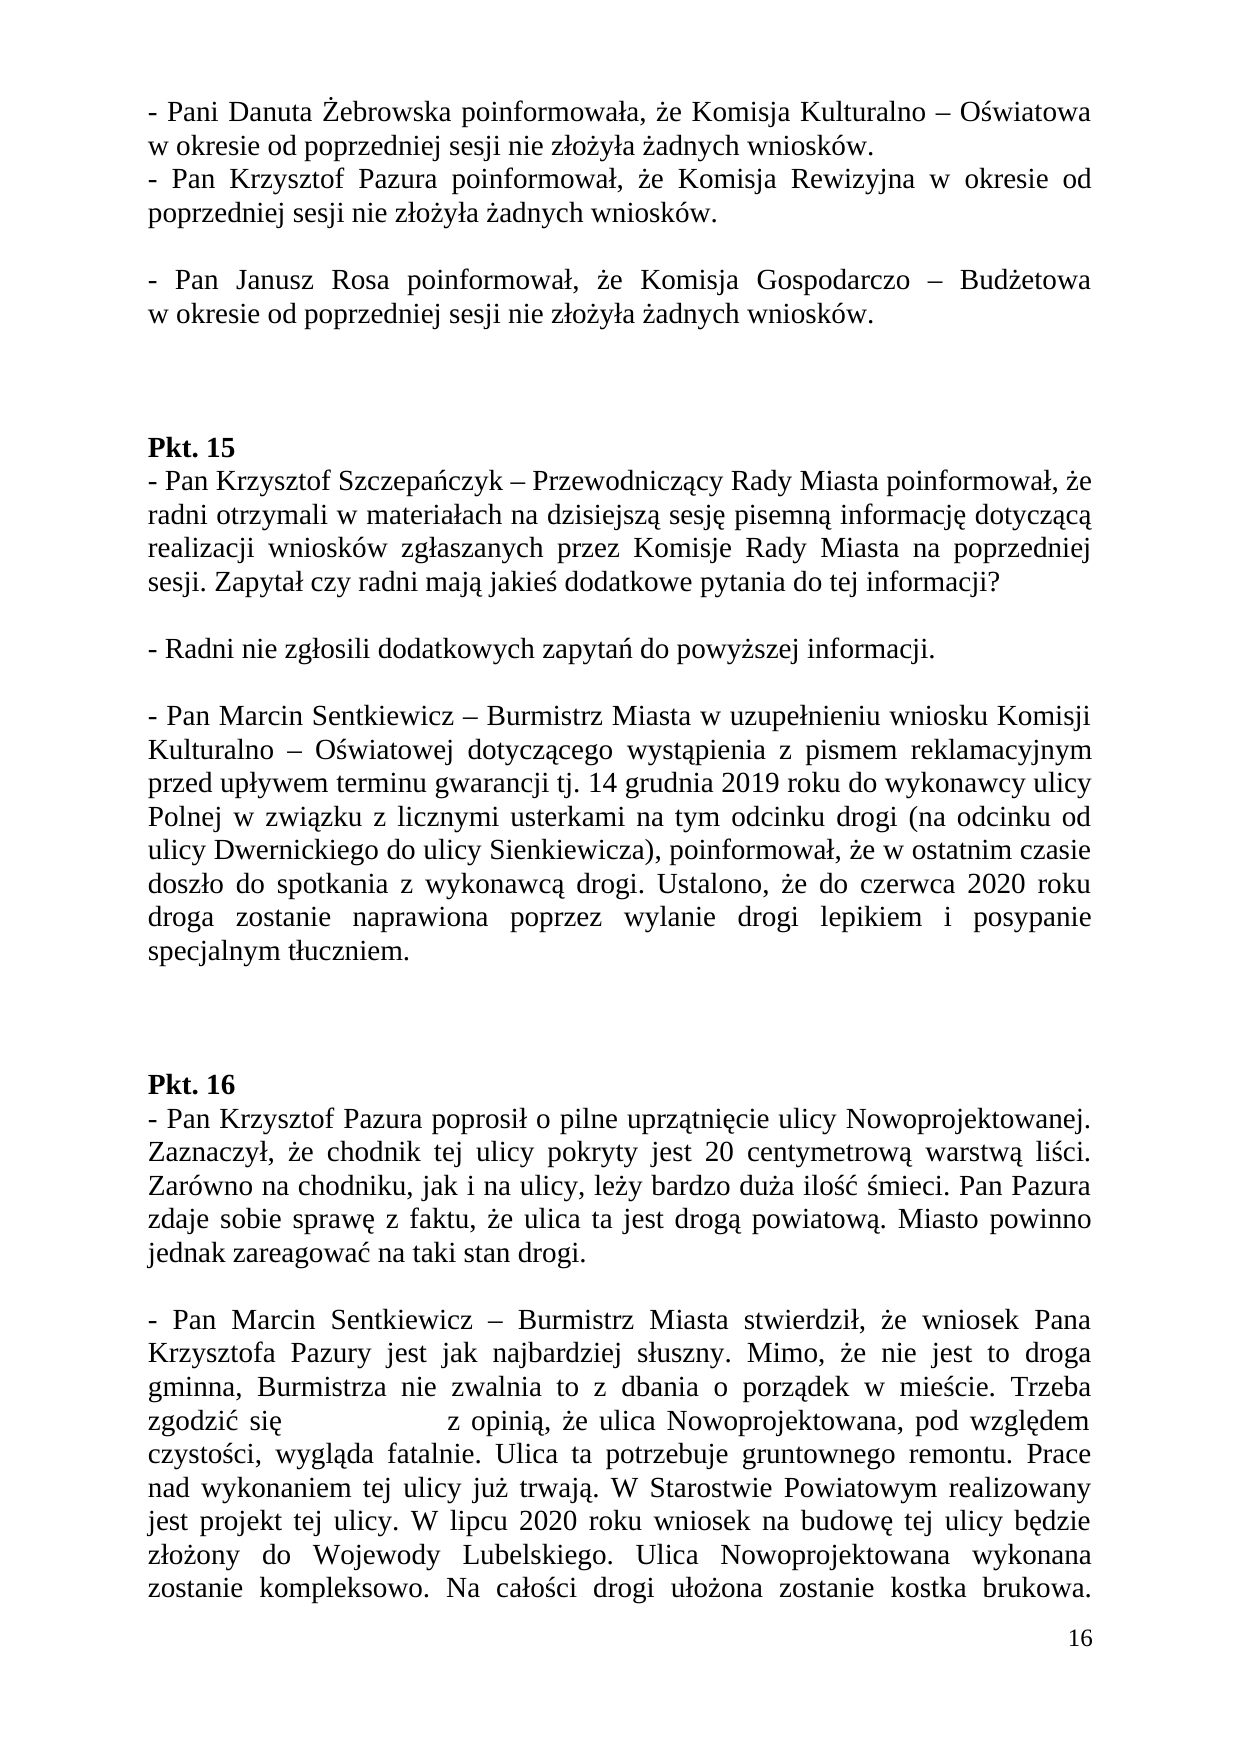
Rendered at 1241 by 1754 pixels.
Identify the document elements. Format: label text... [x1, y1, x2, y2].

text - Pan Janusz Rosa poinformował, że Komisja Gospodarczo – Budżetowa w okresie od poprzedniej sesji nie złożyła żadnych wniosków. [148, 262, 1092, 329]
text - Pan Marcin Sentkiewicz – Burmistrz Miasta w uzupełnieniu wniosku Komisji Kulturalno – Oświatowej dotyczącego wystąpienia z pismem reklamacyjnym przed upływem terminu gwarancji tj. 14 grudnia 2019 roku do wykonawcy ulicy Polnej w związku z licznymi usterkami na tym odcinku drogi (na odcinku od ulicy Dwernickiego do ulicy Sienkiewicza), poinformował, że w ostatnim czasie doszło do spotkania z wykonawcą drogi. Ustalono, że do czerwca 2020 roku droga zostanie naprawiona poprzez wylanie drogi lepikiem i posypanie specjalnym tłuczniem. [148, 698, 1092, 967]
text - Pani Danuta Żebrowska poinformowała, że Komisja Kulturalno – Oświatowa w okresie od poprzedniej sesji nie złożyła żadnych wniosków. [148, 94, 1092, 162]
text - Pan Krzysztof Pazura poprosił o pilne uprzątnięcie ulicy Nowoprojektowanej. Zaznaczył, że chodnik tej ulicy pokryty jest 20 centymetrową warstwą liści. Zarówno na chodniku, jak i na ulicy, leży bardzo duża ilość śmieci. Pan Pazura zdaje sobie sprawę z faktu, że ulica ta jest drogą powiatową. Miasto powinno jednak zareagować na taki stan drogi. [148, 1101, 1092, 1268]
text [148, 1302, 1092, 1604]
text - Radni nie zgłosili dodatkowych zapytań do powyższej informacji. [148, 631, 1092, 665]
text Pkt. 15 [148, 430, 1092, 463]
text - Pan Krzysztof Szczepańczyk – Przewodniczący Rady Miasta poinformował, że radni otrzymali w materiałach na dzisiejszą sesję pisemną informację dotyczącą realizacji wniosków zgłaszanych przez Komisje Rady Miasta na poprzedniej sesji. Zapytał czy radni mają jakieś dodatkowe pytania do tej informacji? [148, 463, 1092, 598]
text Pkt. 16 [148, 1067, 1092, 1101]
text - Pan Krzysztof Pazura poinformował, że Komisja Rewizyjna w okresie od poprzedniej sesji nie złożyła żadnych wniosków. [148, 162, 1092, 229]
